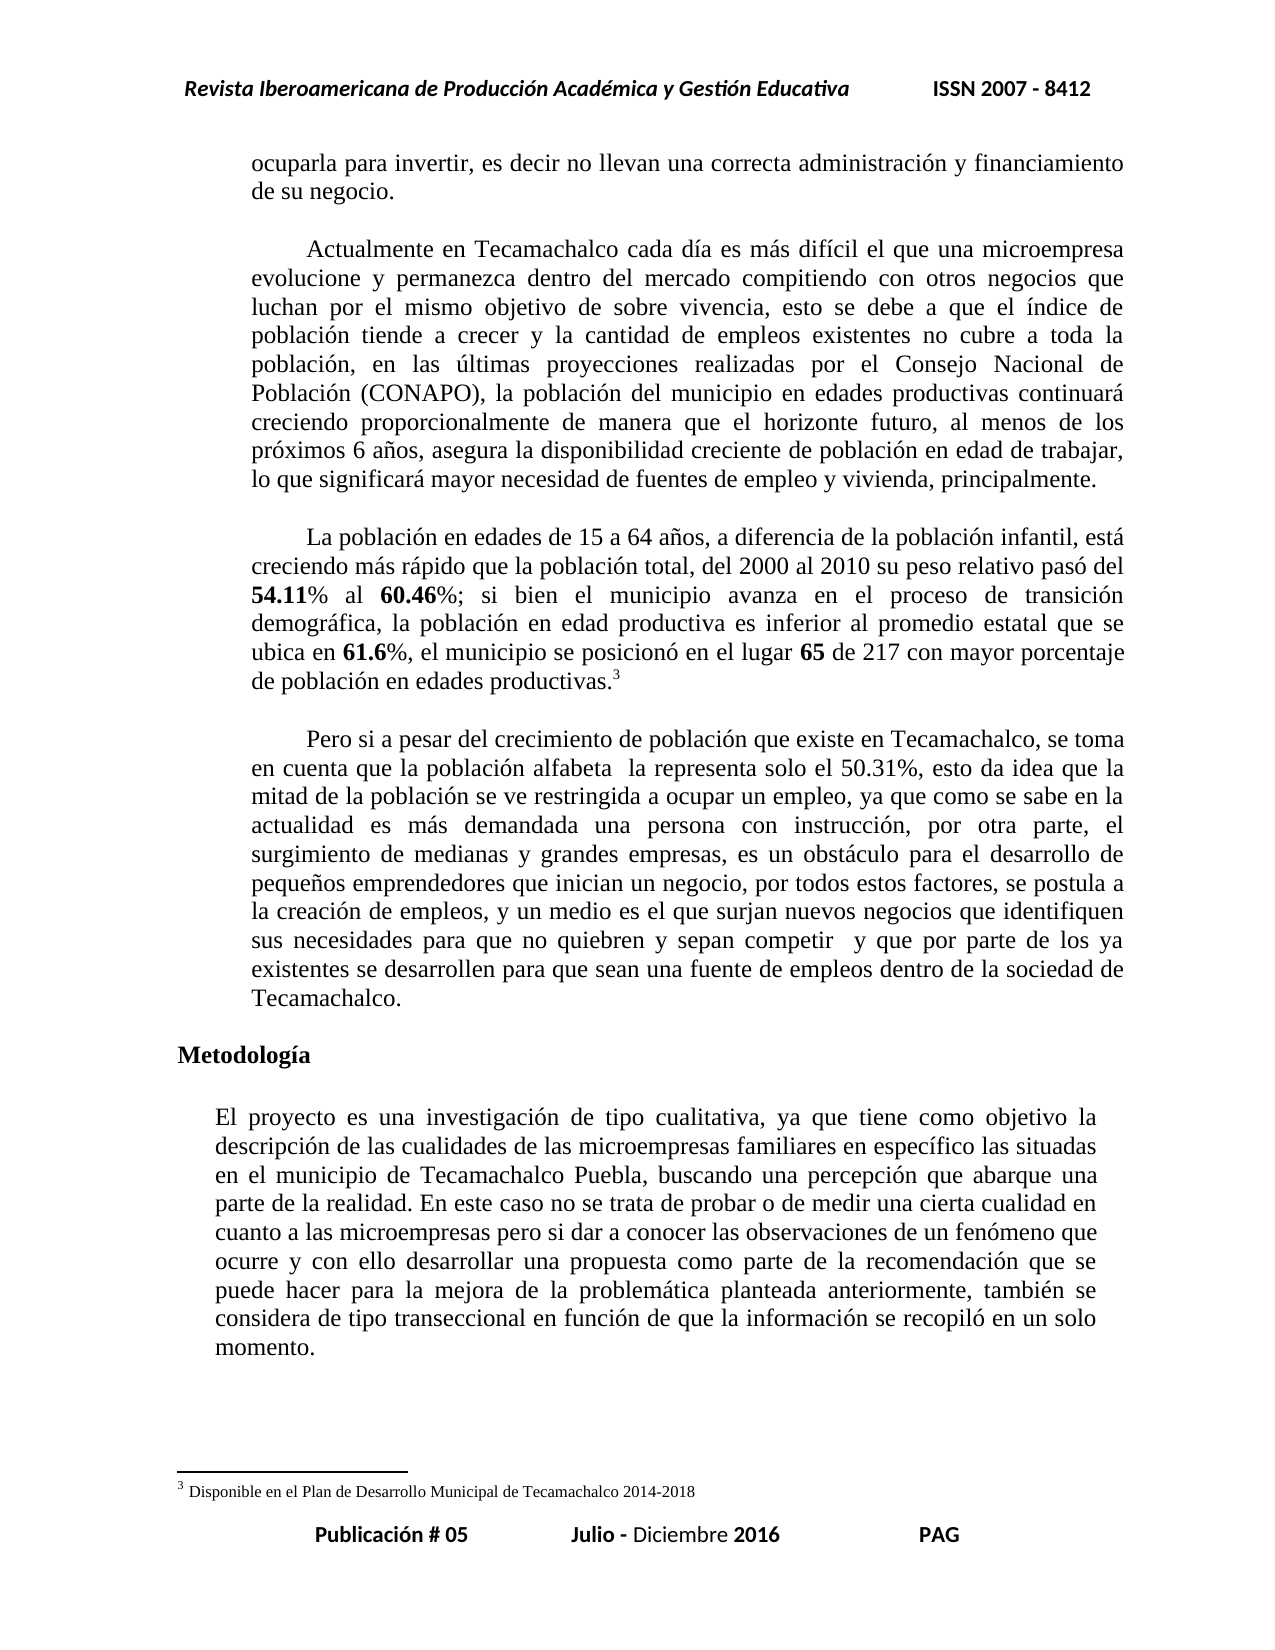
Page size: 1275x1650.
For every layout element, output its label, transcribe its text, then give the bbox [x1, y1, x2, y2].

text Actualmente en Tecamachalco cada día es más difícil el que una microempresa evolucione y permanezca dentro del mercado compitiendo con otros negocios que luchan por el mismo objetivo de sobre vivencia, esto se debe a que el índice de población tiende a crecer y la cantidad de empleos existentes no cubre a toda la población, en las últimas proyecciones realizadas por el Consejo Nacional de Población (CONAPO), la población del municipio en edades productivas continuará creciendo proporcionalmente de manera que el horizonte futuro, al menos de los próximos 6 años, asegura la disponibilidad creciente de población en edad de trabajar, lo que significará mayor necesidad de fuentes de empleo y vivienda, principalmente. [251, 234, 1125, 493]
text El proyecto es una investigación de tipo cualitativa, ya que tiene como objetivo la descripción de las cualidades de las microempresas familiares en específico las situadas en el municipio de Tecamachalco Puebla, buscando una percepción que abarque una parte de la realidad. En este caso no se trata de probar o de medir una cierta cualidad en cuanto a las microempresas pero si dar a conocer las observaciones de un fenómeno que ocurre y con ello desarrollar una propuesta como parte de la recomendación que se puede hacer para la mejora de la problemática planteada anteriormente, también se considera de tipo transeccional en función de que la información se recopiló en un solo momento. [215, 1102, 1098, 1361]
text Pero si a pesar del crecimiento de población que existe en Tecamachalco, se toma en cuenta que la población alfabeta la representa solo el 50.31%, esto da idea que la mitad de la población se ve restringida a ocupar un empleo, ya que como se sabe en la actualidad es más demandada una persona con instrucción, por otra parte, el surgimiento de medianas y grandes empresas, es un obstáculo para el desarrollo de pequeños emprendedores que inician un negocio, por todos estos factores, se postula a la creación de empleos, y un medio es el que surjan nuevos negocios que identifiquen sus necesidades para que no quiebren y sepan competir y que por parte de los ya existentes se desarrollen para que sean una fuente de empleos dentro de la sociedad de Tecamachalco. [251, 724, 1125, 1011]
subtitle Metodología [177, 1041, 1098, 1069]
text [251, 148, 1125, 205]
text La población en edades de 15 a 64 años, a diferencia de la población infantil, está creciendo más rápido que la población total, del 2000 al 2010 su peso relativo pasó del 54.11% al 60.46%; si bien el municipio avanza en el proceso de transición demográfica, la población en edad productiva es inferior al promedio estatal que se ubica en 61.6%, el municipio se posicionó en el lugar 65 de 217 con mayor porcentaje de población en edades productivas. [251, 522, 1125, 695]
